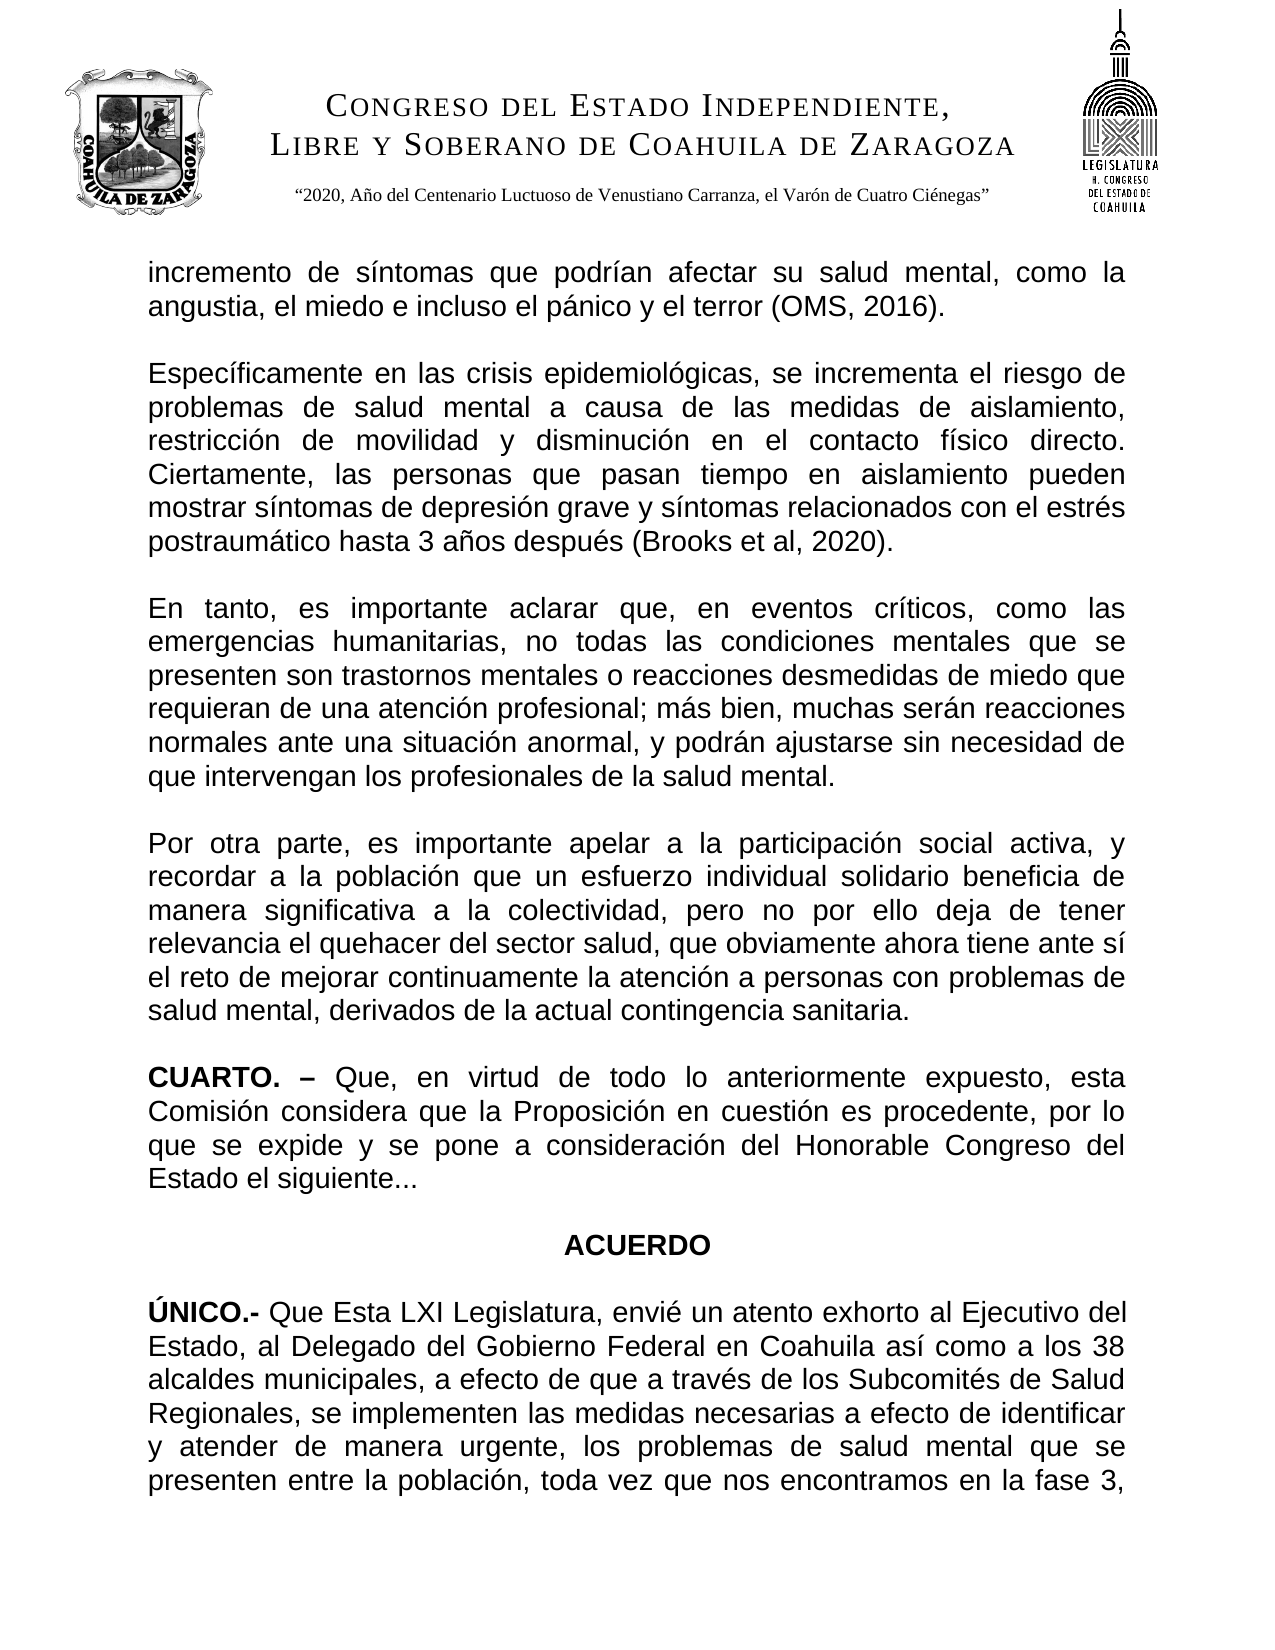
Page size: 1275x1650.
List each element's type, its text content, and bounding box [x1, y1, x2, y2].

picture [64, 69, 213, 215]
text Por otra parte, es importante apelar a la participación social activa, y recordar a la población que un esfuerzo individual solidario beneficia de manera significativa a la colectividad, pero no por ello deja de tener relevancia el quehacer del sector salud, que obviamente ahora tiene ante sí el reto de mejorar continuamente la atención a personas con problemas de salud mental, derivados de la actual contingencia sanitaria. [148, 826, 1127, 1027]
text CUARTO. – Que, en virtud de todo lo anteriormente expuesto, esta Comisión considera que la Proposición en cuestión es procedente, por lo que se expide y se pone a consideración del Honorable Congreso del Estado el siguiente... [148, 1061, 1127, 1195]
text ACUERDO [148, 1228, 1127, 1262]
text En tanto, es importante aclarar que, en eventos críticos, como las emergencias humanitarias, no todas las condiciones mentales que se presenten son trastornos mentales o reacciones desmedidas de miedo que requieran de una atención profesional; más bien, muchas serán reacciones normales ante una situación anormal, y podrán ajustarse sin necesidad de que intervengan los profesionales de la salud mental. [148, 591, 1127, 792]
text Específicamente en las crisis epidemiológicas, se incrementa el riesgo de problemas de salud mental a causa de las medidas de aislamiento, restricción de movilidad y disminución en el contacto físico directo. Ciertamente, las personas que pasan tiempo en aislamiento pueden mostrar síntomas de depresión grave y síntomas relacionados con el estrés postraumático hasta 3 años después (Brooks et al, 2020). [148, 356, 1127, 557]
picture [1083, 9, 1158, 212]
